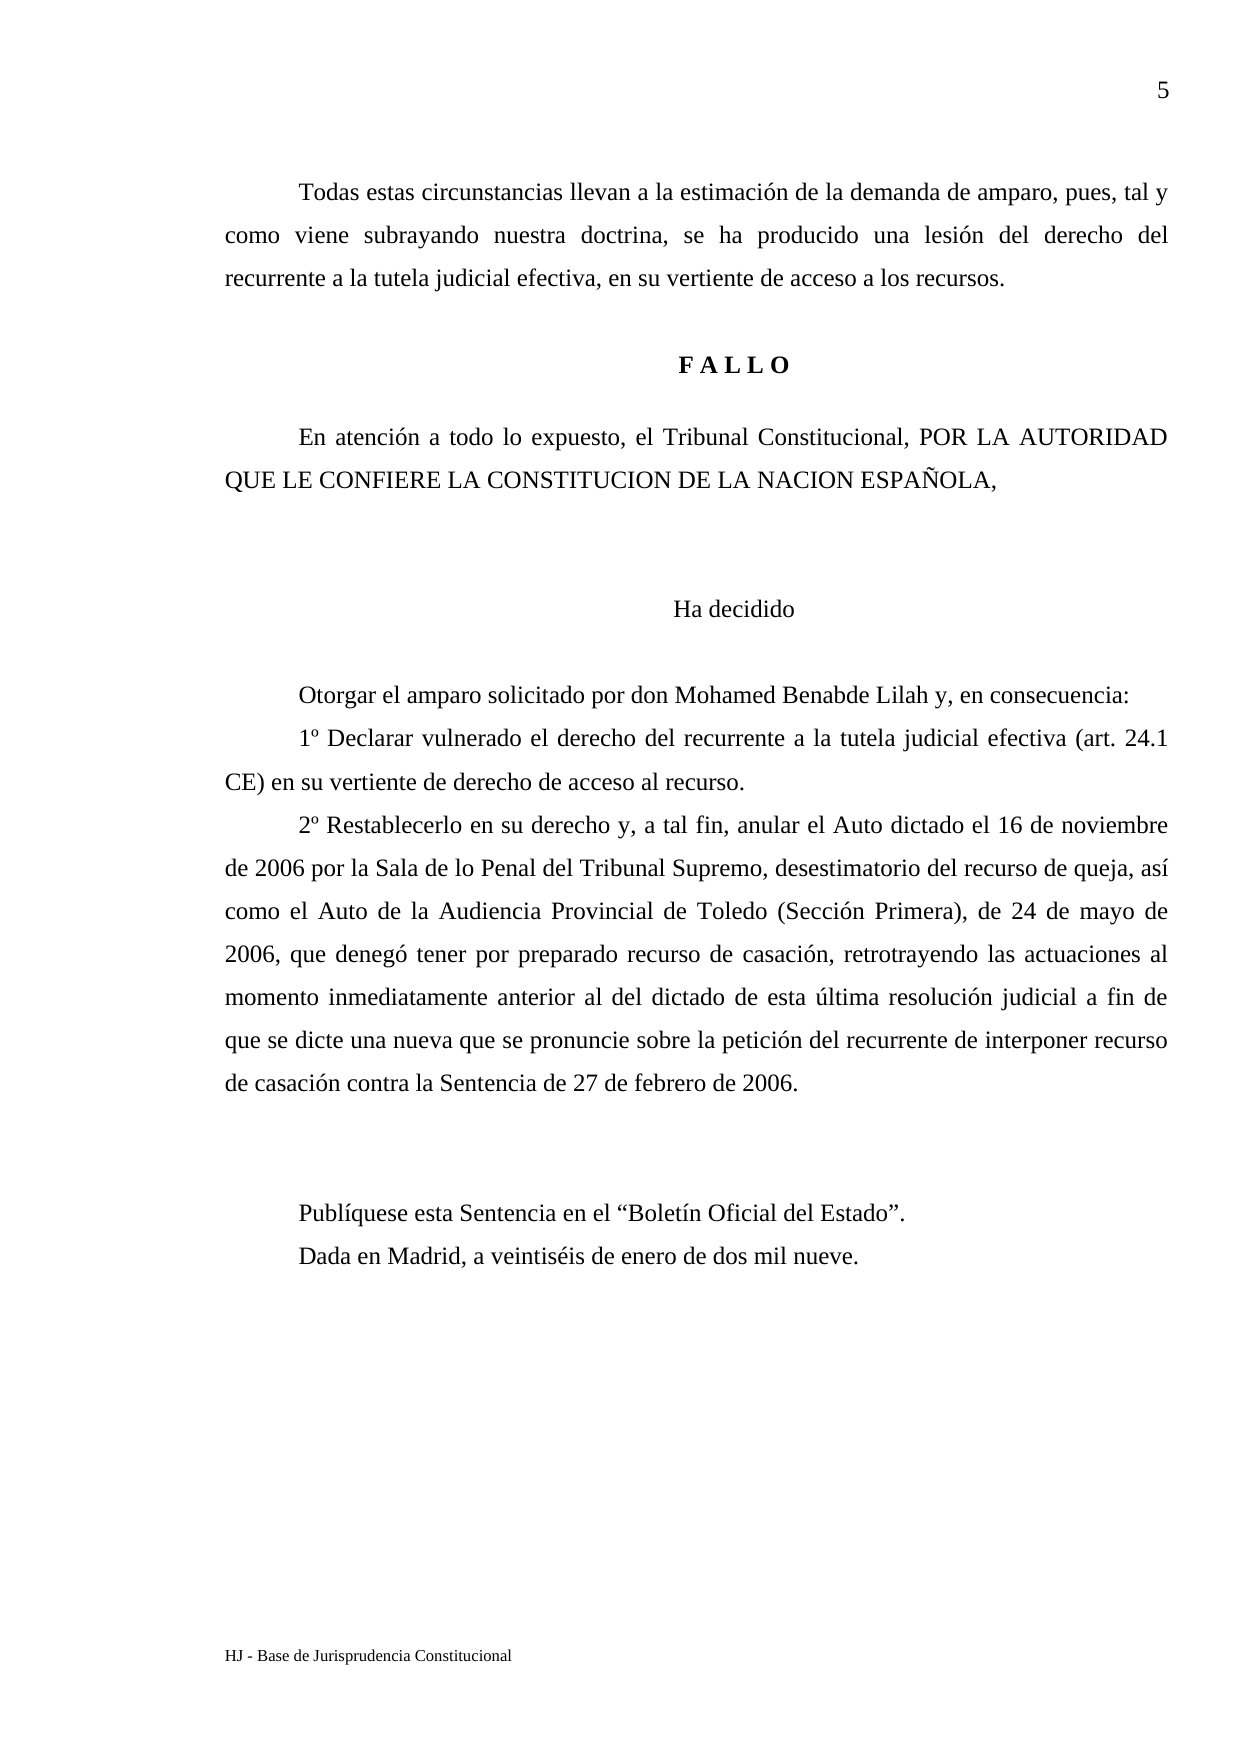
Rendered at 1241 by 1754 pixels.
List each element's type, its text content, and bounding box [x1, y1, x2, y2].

text En atención a todo lo expuesto, el Tribunal Constitucional, POR LA AUTORIDAD QUE LE CONFIERE LA CONSTITUCION DE LA NACION ESPAÑOLA, [224, 422, 1169, 493]
subtitle F A L L O [224, 350, 1169, 378]
text Publíquese esta Sentencia en el “Boletín Oficial del Estado”. [224, 1198, 1169, 1227]
text 2º Restablecerlo en su derecho y, a tal fin, anular el Auto dictado el 16 de noviembre de 2006 por la Sala de lo Penal del Tribunal Supremo, desestimatorio del recurso de queja, así como el Auto de la Audiencia Provincial de Toledo (Sección Primera), de 24 de mayo de 2006, que denegó tener por preparado recurso de casación, retrotrayendo las actuaciones al momento inmediatamente anterior al del dictado de esta última resolución judicial a fin de que se dicte una nueva que se pronuncie sobre la petición del recurrente de interponer recurso de casación contra la Sentencia de 27 de febrero de 2006. [224, 810, 1169, 1097]
text Dada en Madrid, a veintiséis de enero de dos mil nueve. [224, 1241, 1169, 1270]
text Otorgar el amparo solicitado por don Mohamed Benabde Lilah y, en consecuencia: [224, 680, 1169, 709]
text Ha decidido [224, 594, 1169, 623]
text 1º Declarar vulnerado el derecho del recurrente a la tutela judicial efectiva (art. 24.1 CE) en su vertiente de derecho de acceso al recurso. [224, 723, 1169, 795]
text Todas estas circunstancias llevan a la estimación de la demanda de amparo, pues, tal y como viene subrayando nuestra doctrina, se ha producido una lesión del derecho del recurrente a la tutela judicial efectiva, en su vertiente de acceso a los recursos. [224, 177, 1169, 292]
